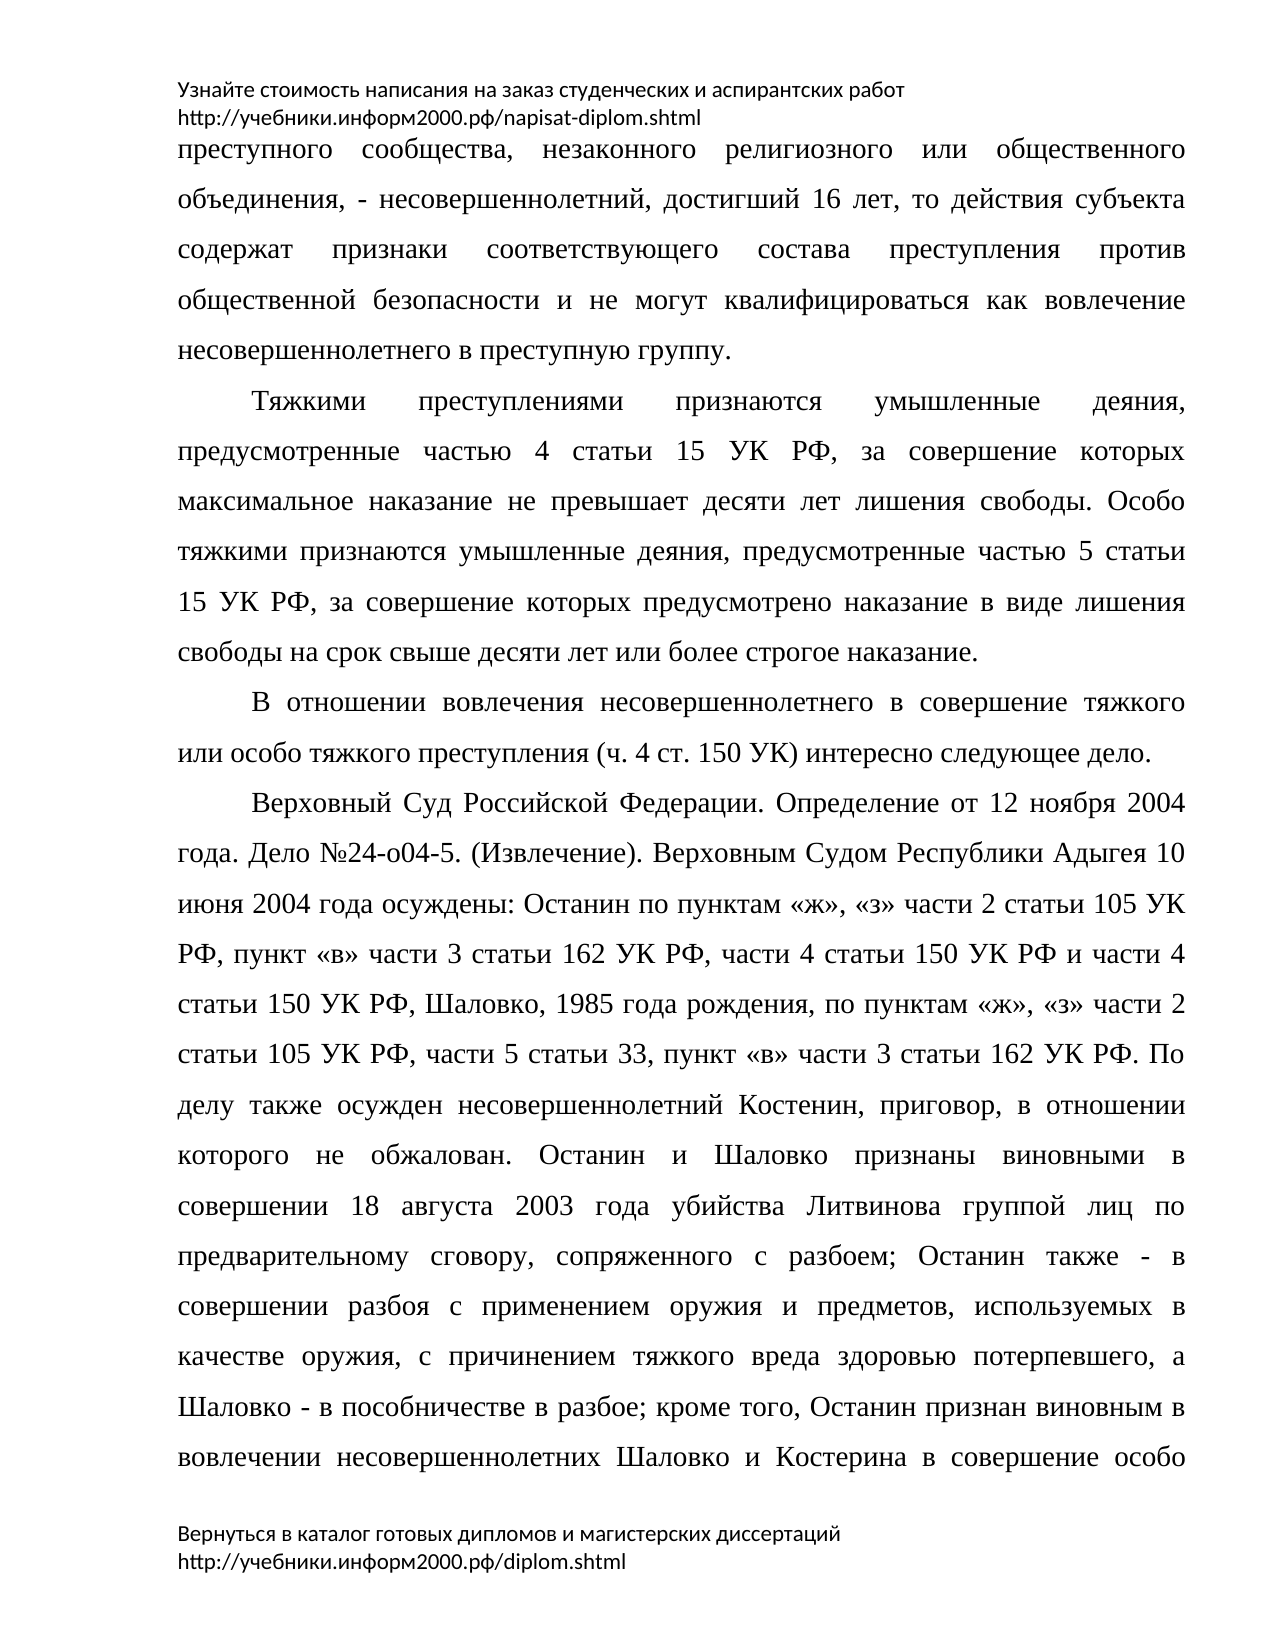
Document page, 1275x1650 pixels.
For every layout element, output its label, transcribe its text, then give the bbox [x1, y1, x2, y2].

text Тяжкими преступлениями признаются умышленные деяния, предусмотренные частью 4 статьи 15 УК РФ, за совершение которых максимальное наказание не превышает десяти лет лишения свободы. Особо тяжкими признаются умышленные деяния, предусмотренные частью 5 статьи 15 УК РФ, за совершение которых предусмотрено наказание в виде лишения свободы на срок свыше десяти лет или более строгое наказание. [177, 383, 1186, 668]
text В отношении вовлечения несовершеннолетнего в совершение тяжкого или особо тяжкого преступления (ч. 4 ст. 150 УК) интересно следующее дело. [177, 684, 1186, 768]
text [177, 131, 1186, 366]
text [177, 785, 1186, 1473]
